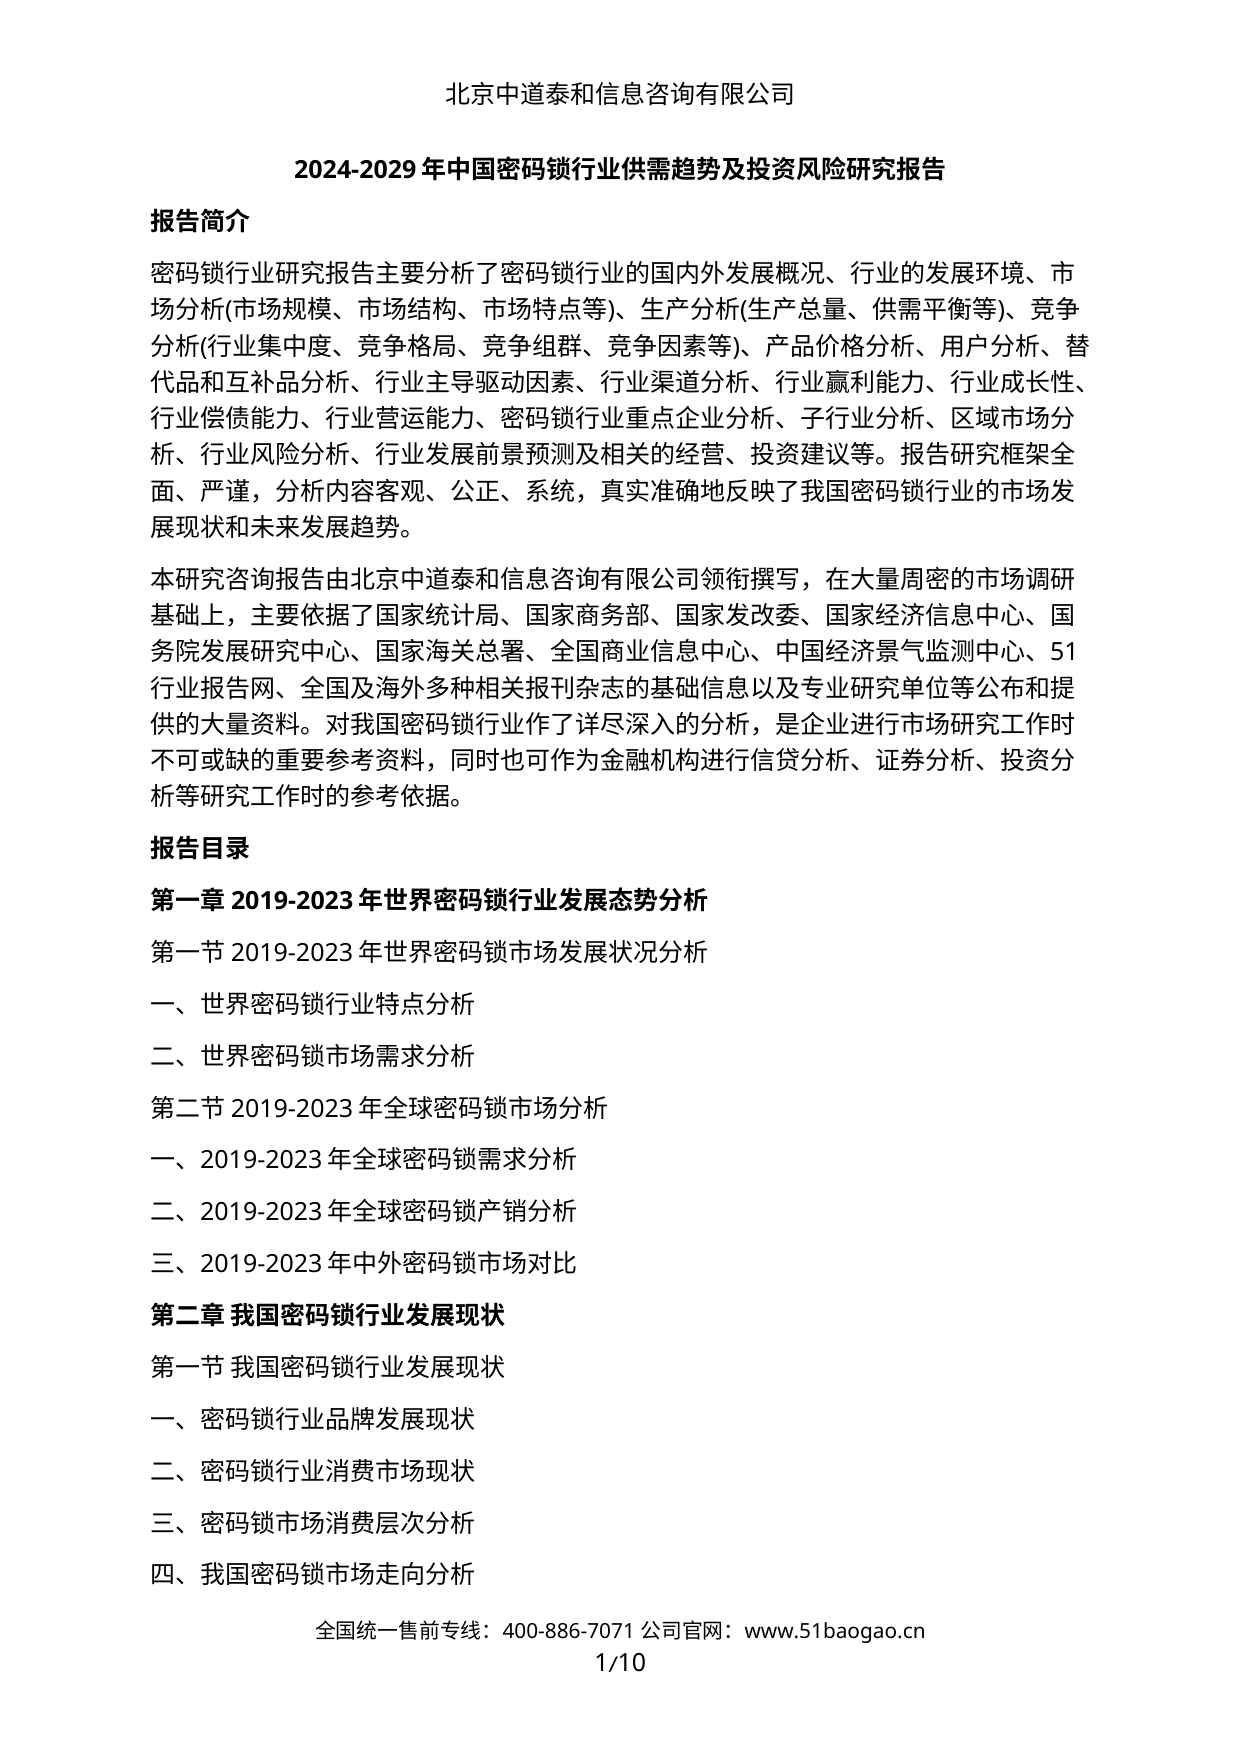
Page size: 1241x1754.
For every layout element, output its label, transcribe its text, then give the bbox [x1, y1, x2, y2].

text 本研究咨询报告由北京中道泰和信息咨询有限公司领衔撰写，在大量周密的市场调研基础上，主要依据了国家统计局、国家商务部、国家发改委、国家经济信息中心、国务院发展研究中心、国家海关总署、全国商业信息中心、中国经济景气监测中心、51行业报告网、全国及海外多种相关报刊杂志的基础信息以及专业研究单位等公布和提供的大量资料。对我国密码锁行业作了详尽深入的分析，是企业进行市场研究工作时不可或缺的重要参考资料，同时也可作为金融机构进行信贷分析、证券分析、投资分析等研究工作时的参考依据。 [150, 559, 1090, 813]
text 2024-2029年中国密码锁行业供需趋势及投资风险研究报告 [150, 150, 1090, 186]
text 第一章 2019-2023年世界密码锁行业发展态势分析 [150, 881, 1090, 917]
text 第一节 2019-2023年世界密码锁市场发展状况分析 [150, 932, 1090, 969]
text 第一节 我国密码锁行业发展现状 [150, 1347, 1090, 1384]
text 一、2019-2023年全球密码锁需求分析 [150, 1140, 1090, 1176]
text 报告目录 [150, 829, 1090, 865]
text 一、世界密码锁行业特点分析 [150, 984, 1090, 1021]
text 二、2019-2023年全球密码锁产销分析 [150, 1192, 1090, 1228]
text 第二章 我国密码锁行业发展现状 [150, 1296, 1090, 1332]
text 第二节 2019-2023年全球密码锁市场分析 [150, 1088, 1090, 1124]
text 三、密码锁市场消费层次分析 [150, 1503, 1090, 1539]
text 密码锁行业研究报告主要分析了密码锁行业的国内外发展概况、行业的发展环境、市场分析(市场规模、市场结构、市场特点等)、生产分析(生产总量、供需平衡等)、竞争分析(行业集中度、竞争格局、竞争组群、竞争因素等)、产品价格分析、用户分析、替代品和互补品分析、行业主导驱动因素、行业渠道分析、行业赢利能力、行业成长性、行业偿债能力、行业营运能力、密码锁行业重点企业分析、子行业分析、区域市场分析、行业风险分析、行业发展前景预测及相关的经营、投资建议等。报告研究框架全面、严谨，分析内容客观、公正、系统，真实准确地反映了我国密码锁行业的市场发展现状和未来发展趋势。 [150, 254, 1090, 544]
text 三、2019-2023年中外密码锁市场对比 [150, 1244, 1090, 1280]
text 四、我国密码锁市场走向分析 [150, 1555, 1090, 1591]
text 报告简介 [150, 202, 1090, 238]
text 一、密码锁行业品牌发展现状 [150, 1399, 1090, 1436]
text 二、世界密码锁市场需求分析 [150, 1036, 1090, 1072]
text 二、密码锁行业消费市场现状 [150, 1451, 1090, 1487]
